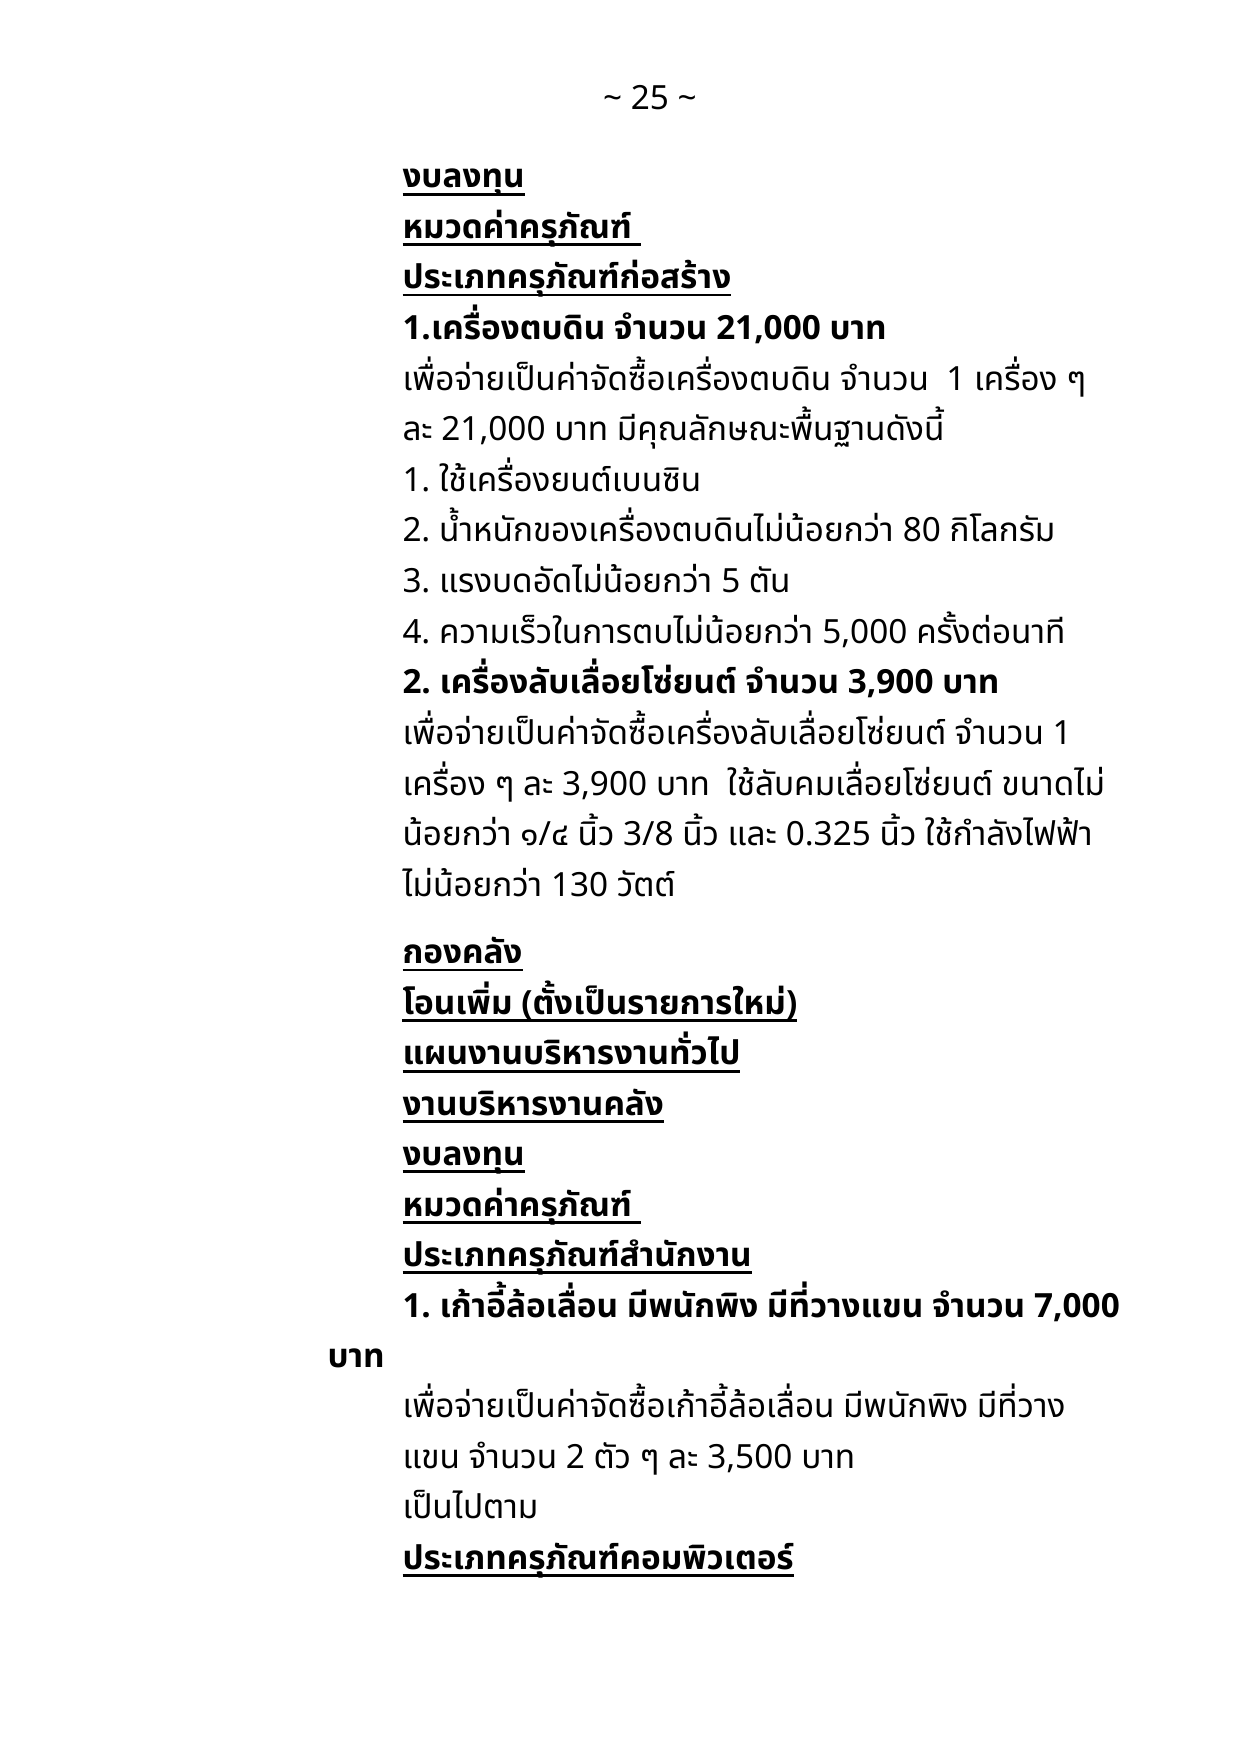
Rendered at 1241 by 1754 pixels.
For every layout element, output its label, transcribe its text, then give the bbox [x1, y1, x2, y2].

text ประเภทครุภัณฑ์ก่อสร้าง [327, 253, 1122, 304]
text งบลงทุน [327, 152, 1122, 203]
text 1. เก้าอี้ล้อเลื่อน มีพนักพิง มีที่วางแขน จำนวน 7,000 บาท [327, 1281, 1122, 1382]
text ประเภทครุภัณฑ์คอมพิวเตอร์ [327, 1534, 1122, 1584]
text 2. เครื่องลับเลื่อยโซ่ยนต์ จำนวน 3,900 บาท [327, 658, 1122, 709]
text 1.เครื่องตบดิน จำนวน 21,000 บาท [327, 304, 1122, 354]
text หมวดค่าครุภัณฑ์ [327, 203, 1122, 253]
text แผนงานบริหารงานทั่วไป [327, 1029, 1122, 1080]
text งบลงทุน [327, 1130, 1122, 1181]
text งานบริหารงานคลัง [327, 1080, 1122, 1130]
text หมวดค่าครุภัณฑ์ [327, 1181, 1122, 1231]
text กองคลัง [327, 928, 1122, 979]
text 1. ใช้เครื่องยนต์เบนซิน [177, 456, 1122, 506]
text 3. แรงบดอัดไม่น้อยกว่า 5 ตัน [177, 557, 1122, 607]
text เพื่อจ่ายเป็นค่าจัดซื้อเก้าอี้ล้อเลื่อน มีพนักพิง มีที่วางแขน จำนวน 2 ตัว ๆ ละ 3,500 บาท [402, 1382, 1122, 1483]
text เพื่อจ่ายเป็นค่าจัดซื้อเครื่องตบดิน จำนวน 1 เครื่อง ๆ ละ 21,000 บาท มีคุณลักษณะพื้นฐานดังนี้ [402, 354, 1122, 456]
text เป็นไปตาม [327, 1483, 1122, 1534]
text ประเภทครุภัณฑ์สำนักงาน [327, 1231, 1122, 1281]
text 2. น้ำหนักของเครื่องตบดินไม่น้อยกว่า 80 กิโลกรัม [177, 506, 1122, 557]
text เพื่อจ่ายเป็นค่าจัดซื้อเครื่องลับเลื่อยโซ่ยนต์ จำนวน 1 เครื่อง ๆ ละ 3,900 บาท ใช้ลับคมเลื่อยโซ่ยนต์ ขนาดไม่น้อยกว่า ๑/๔ นิ้ว 3/8 นิ้ว และ 0.325 นิ้ว ใช้กำลังไฟฟ้าไม่น้อยกว่า 130 วัตต์ [402, 709, 1122, 911]
text โอนเพิ่ม (ตั้งเป็นรายการใหม่) [327, 979, 1122, 1029]
text 4. ความเร็วในการตบไม่น้อยกว่า 5,000 ครั้งต่อนาที [177, 607, 1122, 658]
